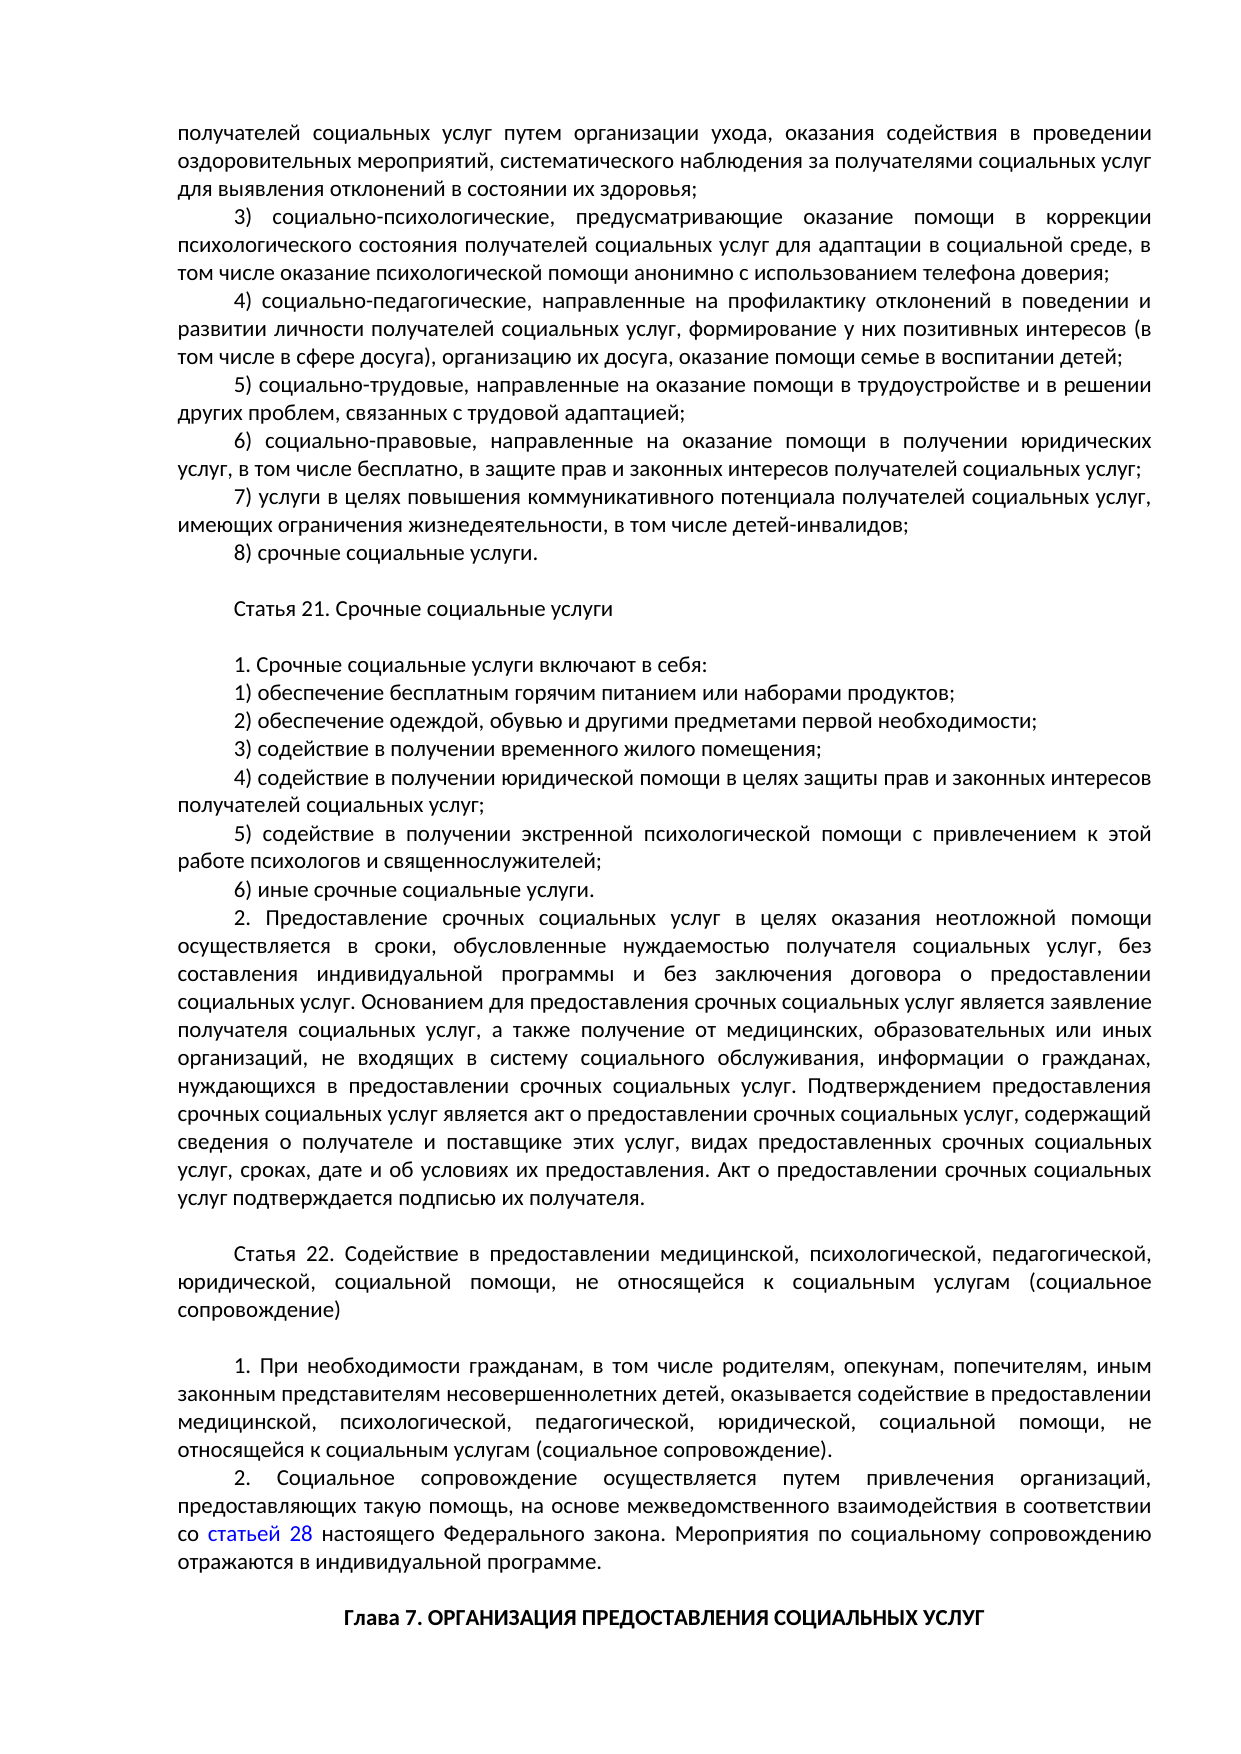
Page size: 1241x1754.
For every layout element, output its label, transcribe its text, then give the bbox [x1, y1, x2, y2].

text 4) содействие в получении юридической помощи в целях защиты прав и законных интересов получателей социальных услуг; [177, 763, 1152, 819]
text 1) обеспечение бесплатным горячим питанием или наборами продуктов; [177, 678, 1152, 707]
text 3) социально-психологические, предусматривающие оказание помощи в коррекции психологического состояния получателей социальных услуг для адаптации в социальной среде, в том числе оказание психологической помощи анонимно с использованием телефона доверия; [177, 202, 1152, 286]
text Статья 22. Содействие в предоставлении медицинской, психологической, педагогической, юридической, социальной помощи, не относящейся к социальным услугам (социальное сопровождение) [177, 1239, 1152, 1323]
text 2. Социальное сопровождение осуществляется путем привлечения организаций, предоставляющих такую помощь, на основе межведомственного взаимодействия в соответствии со статьей 28 настоящего Федерального закона. Мероприятия по социальному сопровождению отражаются в индивидуальной программе. [177, 1463, 1152, 1575]
title Глава 7. ОРГАНИЗАЦИЯ ПРЕДОСТАВЛЕНИЯ СОЦИАЛЬНЫХ УСЛУГ [177, 1603, 1152, 1631]
text 4) социально-педагогические, направленные на профилактику отклонений в поведении и развитии личности получателей социальных услуг, формирование у них позитивных интересов (в том числе в сфере досуга), организацию их досуга, оказание помощи семье в воспитании детей; [177, 286, 1152, 370]
text Статья 21. Срочные социальные услуги [177, 594, 1152, 622]
text 5) социально-трудовые, направленные на оказание помощи в трудоустройстве и в решении других проблем, связанных с трудовой адаптацией; [177, 370, 1152, 426]
text 2. Предоставление срочных социальных услуг в целях оказания неотложной помощи осуществляется в сроки, обусловленные нуждаемостью получателя социальных услуг, без составления индивидуальной программы и без заключения договора о предоставлении социальных услуг. Основанием для предоставления срочных социальных услуг является заявление получателя социальных услуг, а также получение от медицинских, образовательных или иных организаций, не входящих в систему социального обслуживания, информации о гражданах, нуждающихся в предоставлении срочных социальных услуг. Подтверждением предоставления срочных социальных услуг является акт о предоставлении срочных социальных услуг, содержащий сведения о получателе и поставщике этих услуг, видах предоставленных срочных социальных услуг, сроках, дате и об условиях их предоставления. Акт о предоставлении срочных социальных услуг подтверждается подписью их получателя. [177, 903, 1152, 1211]
text 6) иные срочные социальные услуги. [177, 875, 1152, 903]
text 8) срочные социальные услуги. [177, 538, 1152, 566]
text 2) обеспечение одеждой, обувью и другими предметами первой необходимости; [177, 707, 1152, 734]
text 3) содействие в получении временного жилого помещения; [177, 734, 1152, 763]
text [177, 118, 1152, 202]
text 1. При необходимости гражданам, в том числе родителям, опекунам, попечителям, иным законным представителям несовершеннолетних детей, оказывается содействие в предоставлении медицинской, психологической, педагогической, юридической, социальной помощи, не относящейся к социальным услугам (социальное сопровождение). [177, 1351, 1152, 1463]
text 6) социально-правовые, направленные на оказание помощи в получении юридических услуг, в том числе бесплатно, в защите прав и законных интересов получателей социальных услуг; [177, 426, 1152, 482]
text 7) услуги в целях повышения коммуникативного потенциала получателей социальных услуг, имеющих ограничения жизнедеятельности, в том числе детей-инвалидов; [177, 482, 1152, 538]
text 1. Срочные социальные услуги включают в себя: [177, 651, 1152, 678]
text 5) содействие в получении экстренной психологической помощи с привлечением к этой работе психологов и священнослужителей; [177, 819, 1152, 875]
